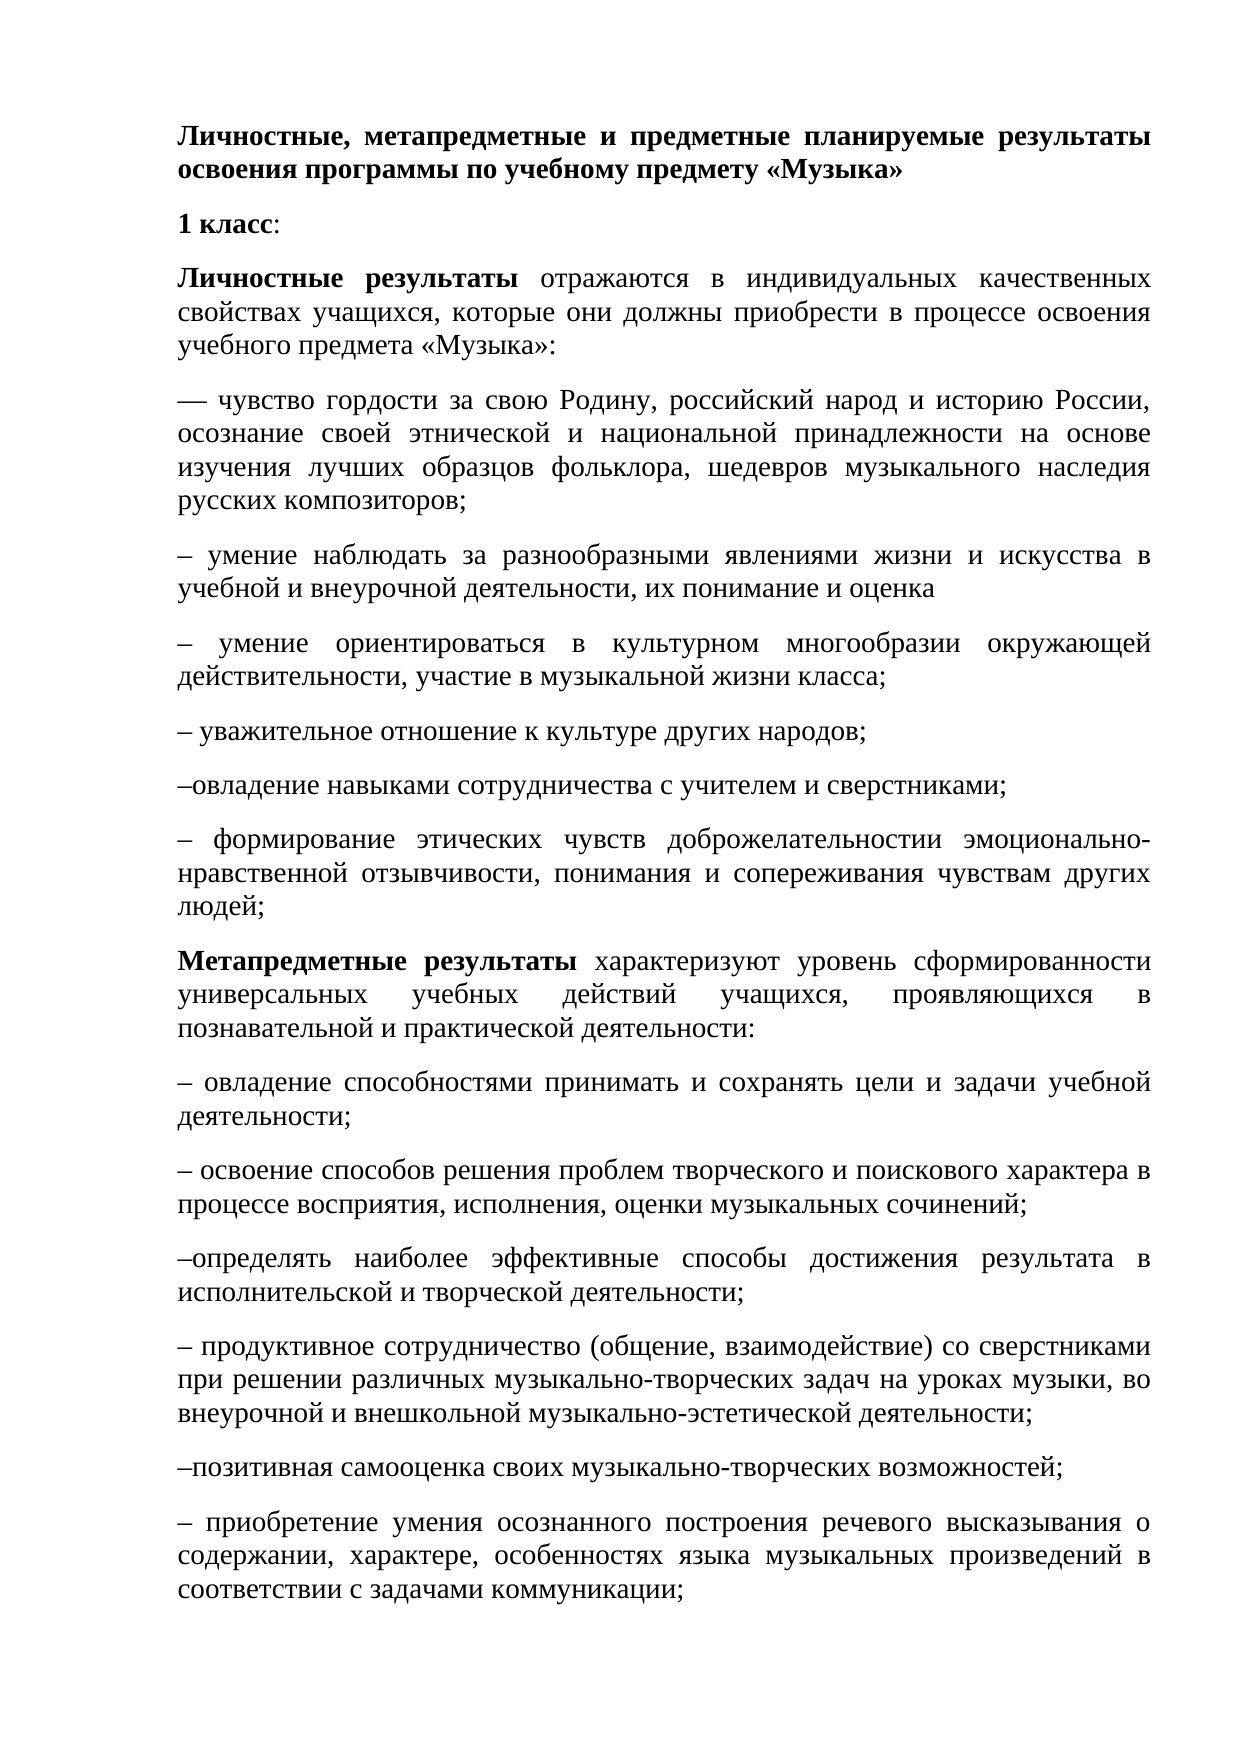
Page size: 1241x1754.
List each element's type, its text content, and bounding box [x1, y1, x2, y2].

text – приобретение умения осознанного построения речевого высказывания о содержании, характере, особенностях языка музыкальных произведений в соответствии с задачами коммуникации; [177, 1504, 1152, 1604]
text –позитивная самооценка своих музыкально-творческих возможностей; [177, 1449, 1152, 1483]
text — чувство гордости за свою Родину, российский народ и историю России, осознание своей этнической и национальной принадлежности на основе изучения лучших образцов фольклора, шедевров музыкального наследия русских композиторов; [177, 382, 1152, 516]
text – умение наблюдать за разнообразными явлениями жизни и искусства в учебной и внеурочной деятельности, их понимание и оценка [177, 537, 1152, 604]
text – освоение способов решения проблем творческого и поискового характера в процессе восприятия, исполнения, оценки музыкальных сочинений; [177, 1152, 1152, 1219]
text – овладение способностями принимать и сохранять цели и задачи учебной деятельности; [177, 1064, 1152, 1131]
text – формирование этических чувств доброжелательностии эмоционально-нравственной отзывчивости, понимания и сопереживания чувствам других людей; [177, 821, 1152, 922]
text – продуктивное сотрудничество (общение, взаимодействие) со сверстниками при решении различных музыкально-творческих задач на уроках музыки, во внеурочной и внешкольной музыкально-эстетической деятельности; [177, 1328, 1152, 1429]
text Метапредметные результаты характеризуют уровень сформированности универсальных учебных действий учащихся, проявляющихся в познавательной и практической деятельности: [177, 943, 1152, 1043]
text –овладение навыками сотрудничества с учителем и сверстниками; [177, 767, 1152, 801]
text –определять наиболее эффективные способы достижения результата в исполнительской и творческой деятельности; [177, 1240, 1152, 1307]
text 1 класс: [177, 206, 1152, 239]
text – умение ориентироваться в культурном многообразии окружающей действительности, участие в музыкальной жизни класса; [177, 625, 1152, 692]
text Личностные, метапредметные и предметные планируемые результаты освоения программы по учебному предмету «Музыка» [177, 118, 1152, 185]
text – уважительное отношение к культуре других народов; [177, 713, 1152, 746]
text Личностные результаты отражаются в индивидуальных качественных свойствах учащихся, которые они должны приобрести в процессе освоения учебного предмета «Музыка»: [177, 260, 1152, 361]
